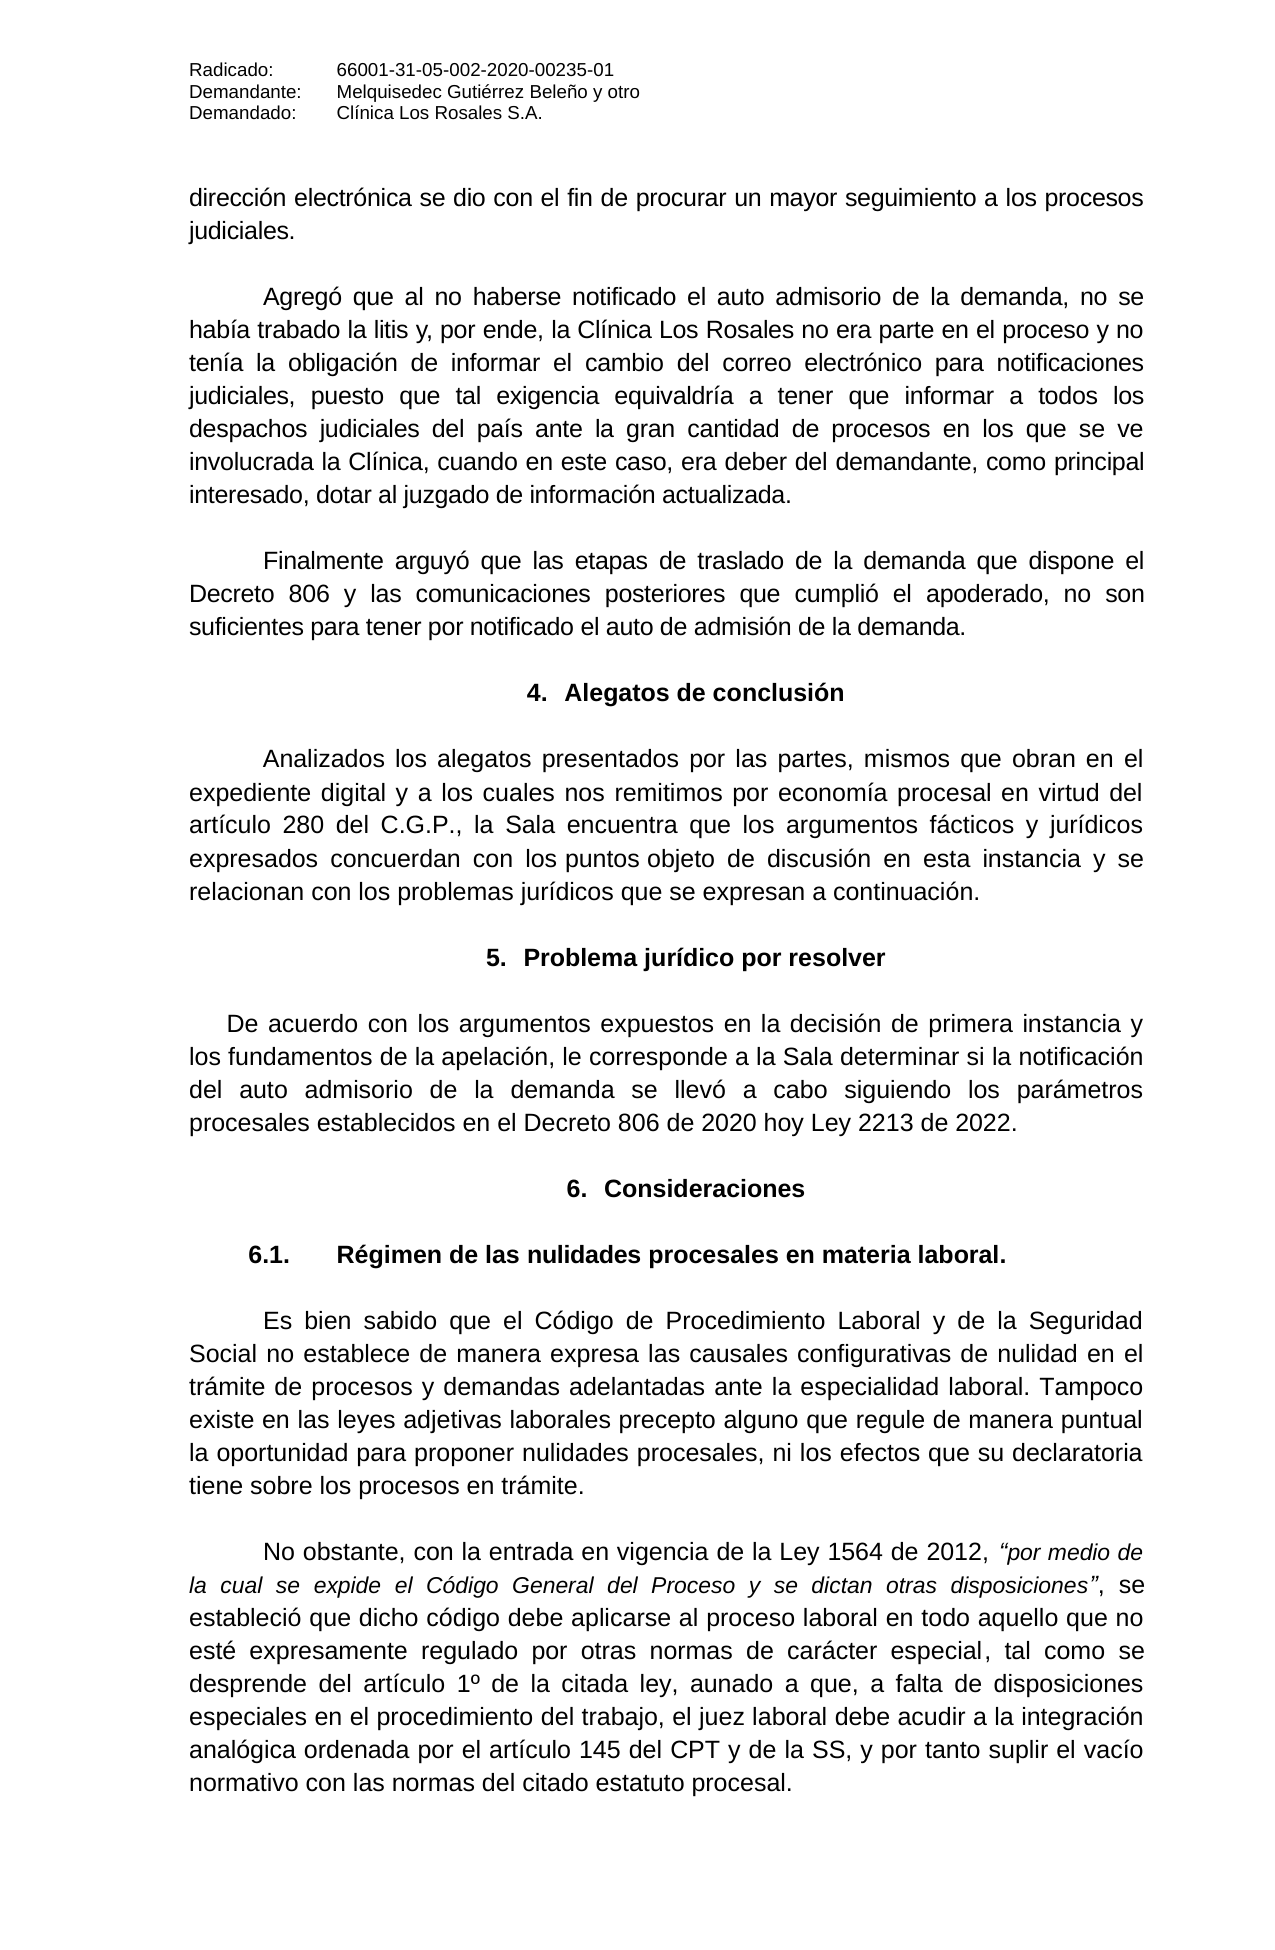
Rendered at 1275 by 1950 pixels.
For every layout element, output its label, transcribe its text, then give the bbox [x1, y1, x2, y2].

text Finalmente arguyó que las etapas de traslado de la demanda que dispone el Decreto 806 y las comunicaciones posteriores que cumplió el apoderado, no son suficientes para tener por notificado el auto de admisión de la demanda. [189, 546, 1145, 641]
list Consideraciones [226, 1174, 1145, 1202]
text Analizados los alegatos presentados por las partes, mismos que obran en el expediente digital y a los cuales nos remitimos por economía procesal en virtud del artículo 280 del C.G.P., la Sala encuentra que los argumentos fácticos y jurídicos expresados concuerdan con los puntos objeto de discusión en esta instancia y se relacionan con los problemas jurídicos que se expresan a continuación. [189, 744, 1145, 905]
list Alegatos de conclusión [226, 678, 1145, 707]
list Problema jurídico por resolver [226, 943, 1145, 971]
list Régimen de las nulidades procesales en materia laboral. [248, 1240, 1145, 1268]
text Agregó que al no haberse notificado el auto admisorio de la demanda, no se había trabado la litis y, por ende, la Clínica Los Rosales no era parte en el proceso y no tenía la obligación de informar el cambio del correo electrónico para notificaciones judiciales, puesto que tal exigencia equivaldría a tener que informar a todos los despachos judiciales del país ante la gran cantidad de procesos en los que se ve involucrada la Clínica, cuando en este caso, era deber del demandante, como principal interesado, dotar al juzgado de información actualizada. [189, 282, 1145, 509]
text De acuerdo con los argumentos expuestos en la decisión de primera instancia y los fundamentos de la apelación, le corresponde a la Sala determinar si la notificación del auto admisorio de la demanda se llevó a cabo siguiendo los parámetros procesales establecidos en el Decreto 806 de 2020 hoy Ley 2213 de 2022. [189, 1009, 1145, 1136]
text No obstante, con la entrada en vigencia de la Ley 1564 de 2012, “por medio de la cual se expide el Código General del Proceso y se dictan otras disposiciones”, se estableció que dicho código debe aplicarse al proceso laboral en todo aquello que no esté expresamente regulado por otras normas de carácter especial, tal como se desprende del artículo 1º de la citada ley, aunado a que, a falta de disposiciones especiales en el procedimiento del trabajo, el juez laboral debe acudir a la integración analógica ordenada por el artículo 145 del CPT y de la SS, y por tanto suplir el vacío normativo con las normas del citado estatuto procesal. [189, 1537, 1145, 1797]
text Es bien sabido que el Código de Procedimiento Laboral y de la Seguridad Social no establece de manera expresa las causales configurativas de nulidad en el trámite de procesos y demandas adelantadas ante la especialidad laboral. Tampoco existe en las leyes adjetivas laborales precepto alguno que regule de manera puntual la oportunidad para proponer nulidades procesales, ni los efectos que su declaratoria tiene sobre los procesos en trámite. [189, 1306, 1145, 1500]
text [189, 183, 1145, 245]
